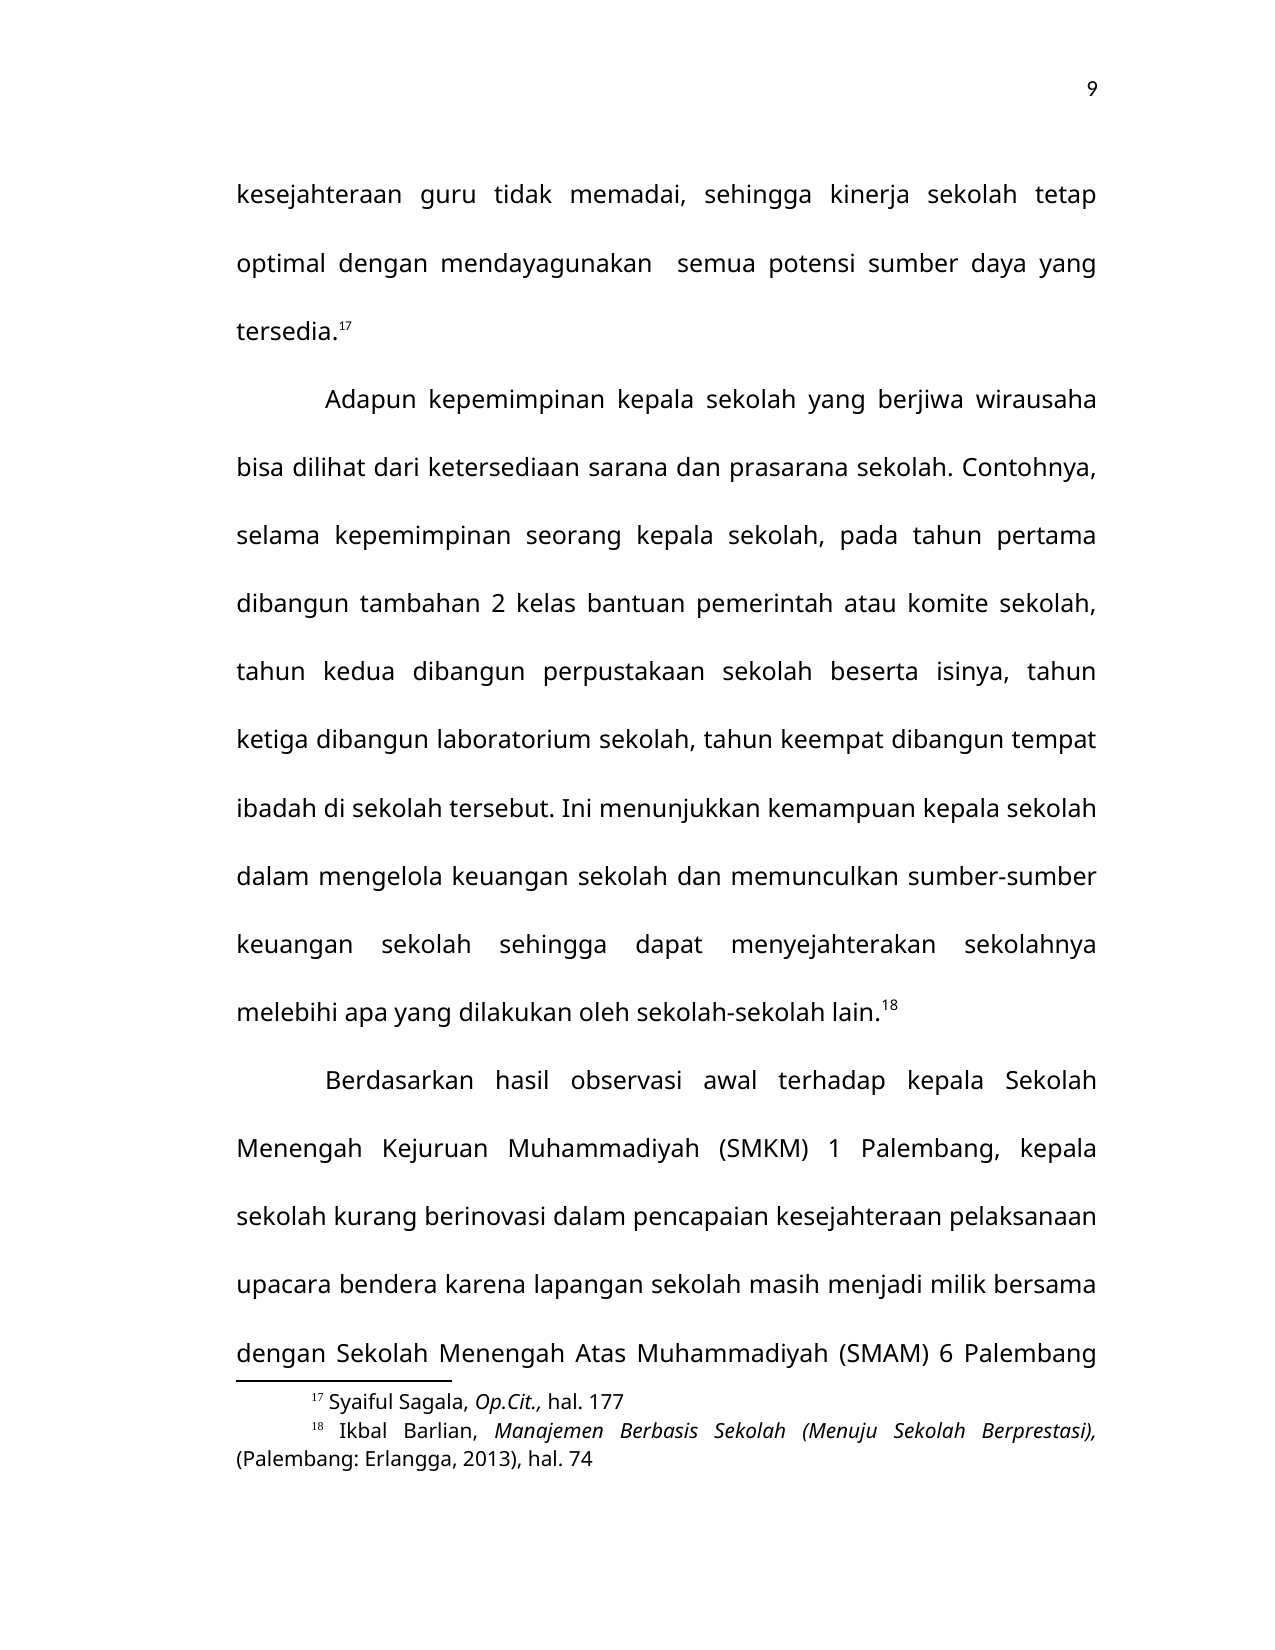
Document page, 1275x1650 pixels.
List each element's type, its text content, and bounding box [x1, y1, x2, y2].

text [236, 1063, 1098, 1369]
text Adapun kepemimpinan kepala sekolah yang berjiwa wirausaha bisa dilihat dari ketersediaan sarana dan prasarana sekolah. Contohnya, selama kepemimpinan seorang kepala sekolah, pada tahun pertama dibangun tambahan 2 kelas bantuan pemerintah atau komite sekolah, tahun kedua dibangun perpustakaan sekolah beserta isinya, tahun ketiga dibangun laboratorium sekolah, tahun keempat dibangun tempat ibadah di sekolah tersebut. Ini menunjukkan kemampuan kepala sekolah dalam mengelola keuangan sekolah dan memunculkan sumber-sumber keuangan sekolah sehingga dapat menyejahterakan sekolahnya melebihi apa yang dilakukan oleh sekolah-sekolah lain. [236, 382, 1098, 1029]
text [236, 177, 1098, 347]
